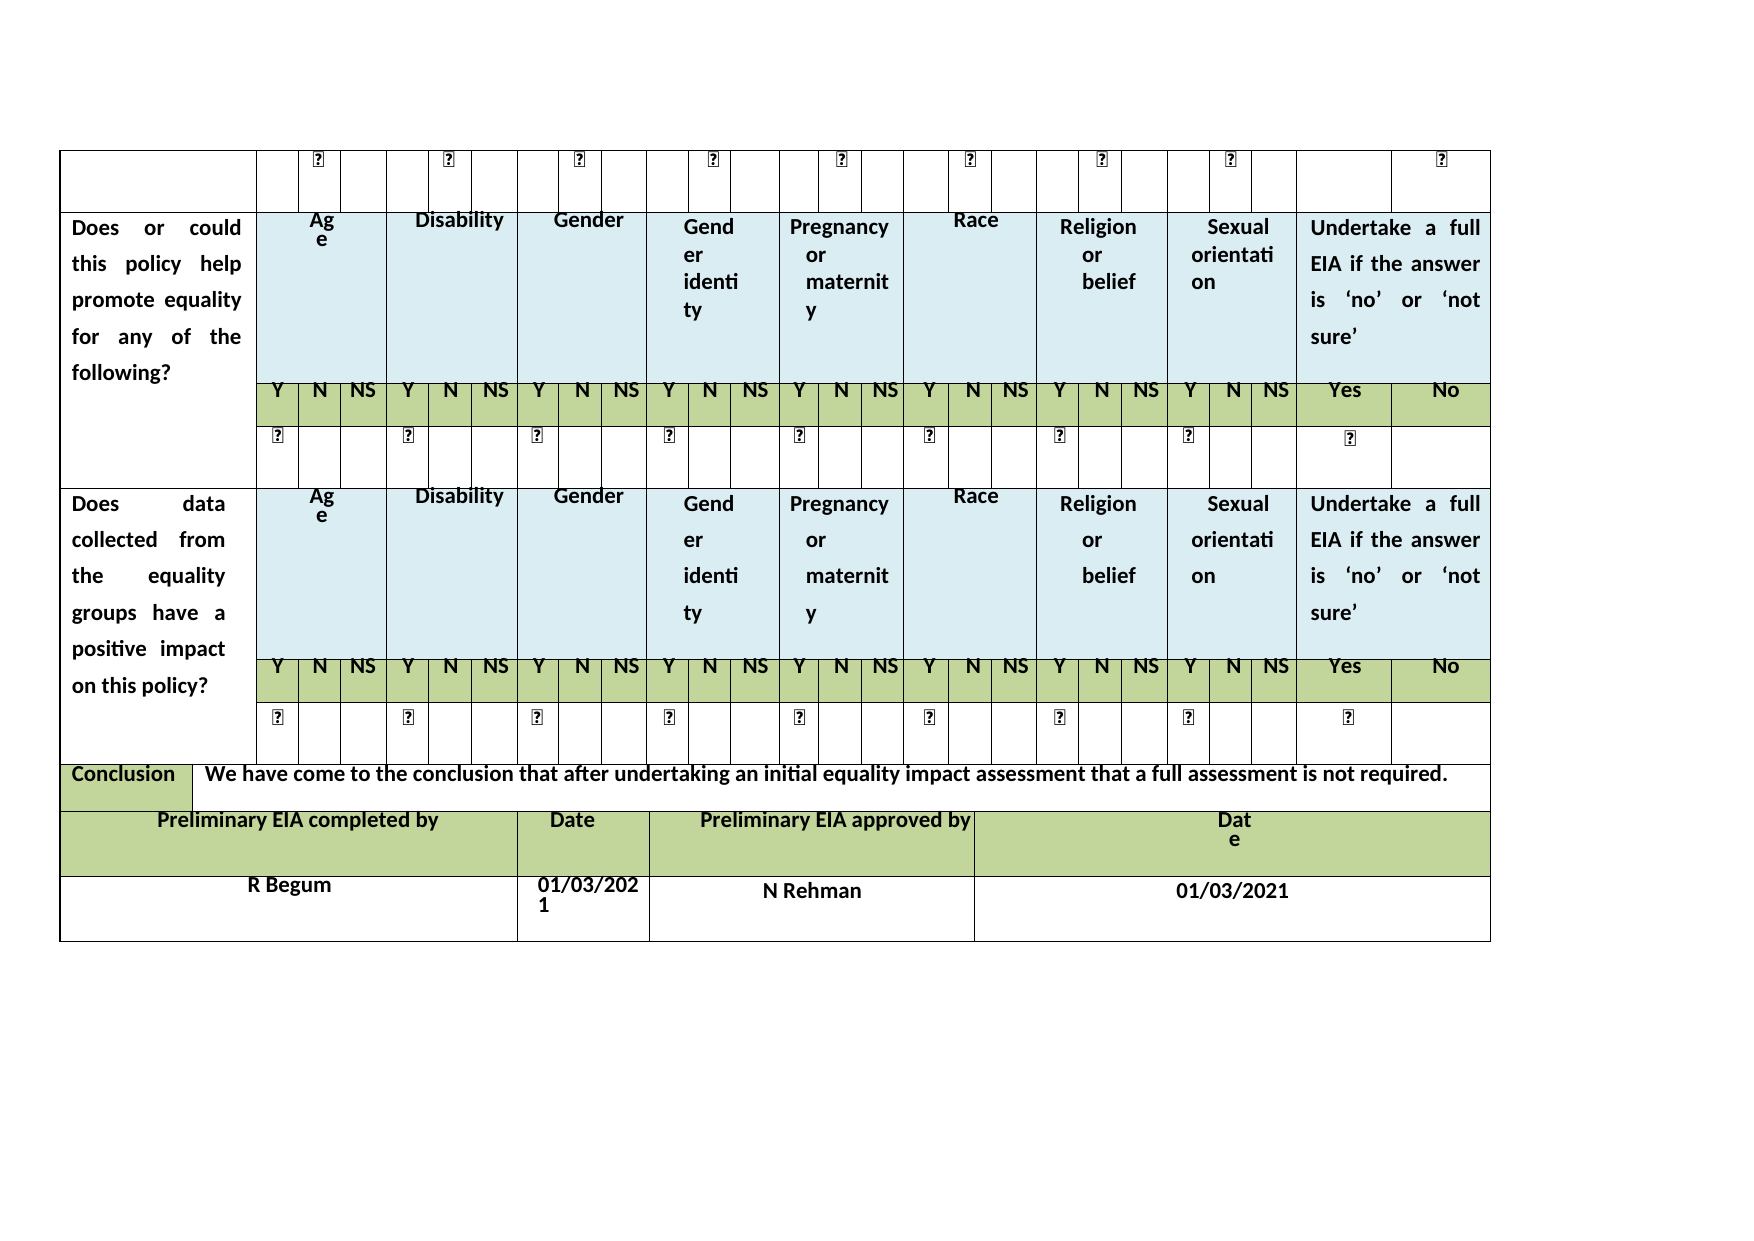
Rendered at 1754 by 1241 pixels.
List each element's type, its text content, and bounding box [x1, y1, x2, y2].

table_cell [949, 427, 991, 488]
table_cell Race [904, 213, 1036, 383]
table_cell Gender [518, 213, 646, 383]
table_cell [1122, 703, 1167, 764]
table_cell Y [647, 660, 688, 702]
table_cell NS [341, 384, 386, 426]
table_cell Y [518, 384, 558, 426]
table_cell  [1297, 703, 1391, 764]
table_cell [341, 151, 386, 212]
table_cell Race [904, 489, 1036, 659]
table_cell N [689, 384, 730, 426]
table_cell  [904, 427, 948, 488]
table_cell [689, 703, 730, 764]
table_cell N [689, 660, 730, 702]
table_cell [647, 151, 688, 212]
table_cell Pregnancy or maternity [780, 489, 903, 659]
table_cell [1079, 427, 1121, 488]
table_cell 01/03/2021 [975, 877, 1490, 941]
table_cell  [780, 427, 818, 488]
table_cell NS [992, 660, 1036, 702]
table_cell Age [257, 213, 386, 383]
table_cell [731, 151, 779, 212]
table_cell Y [1168, 384, 1209, 426]
table_cell Conclusion [61, 765, 192, 811]
table_cell  [1392, 151, 1490, 212]
table_cell Y [1037, 660, 1078, 702]
table_cell No [1392, 660, 1490, 702]
table_cell [602, 427, 646, 488]
table_cell [1037, 151, 1078, 212]
table_cell  [299, 151, 340, 212]
table_cell Gender identity [647, 213, 779, 383]
table_cell Date [518, 812, 649, 876]
table_cell [904, 151, 948, 212]
table_cell  [1210, 151, 1251, 212]
table_cell [992, 151, 1036, 212]
table_cell [1210, 427, 1251, 488]
table_cell Yes [1297, 660, 1391, 702]
table_cell NS [602, 384, 646, 426]
table_cell Undertake a full EIA if the answer is ‘no’ or ‘not sure’ [1297, 213, 1490, 383]
table_cell R Begum [61, 877, 517, 941]
table_cell NS [472, 660, 517, 702]
table_cell Preliminary EIA approved by [650, 812, 974, 876]
table_cell Y [780, 660, 818, 702]
table_cell [1252, 427, 1296, 488]
table_cell [429, 427, 471, 488]
table_cell [780, 151, 818, 212]
table_cell [1210, 703, 1251, 764]
table_cell [559, 703, 601, 764]
table_cell Preliminary EIA completed by [61, 812, 517, 876]
table_cell No [1392, 384, 1490, 426]
table_cell  [780, 703, 818, 764]
table_cell Disability [387, 489, 517, 659]
table_cell Y [904, 660, 948, 702]
table_cell [602, 703, 646, 764]
table_cell Pregnancy or maternity [780, 213, 903, 383]
table_cell NS [992, 384, 1036, 426]
table_cell N [1079, 384, 1121, 426]
table_cell  [647, 703, 688, 764]
table_cell [819, 427, 861, 488]
table_cell  [1037, 427, 1078, 488]
table_cell N [819, 660, 861, 702]
table_cell  [518, 703, 558, 764]
table_cell [472, 151, 517, 212]
table_cell [387, 151, 428, 212]
table_cell [602, 151, 646, 212]
table_cell NS [862, 660, 903, 702]
table_cell [341, 427, 386, 488]
table_cell Does data collected from the equality groups have a positive impact on this policy? [61, 489, 256, 764]
table_cell [862, 427, 903, 488]
table_cell NS [1252, 384, 1296, 426]
table_cell  [387, 703, 428, 764]
table_cell  [559, 151, 601, 212]
table_cell NS [602, 660, 646, 702]
table_cell Age [257, 489, 386, 659]
table_cell  [1297, 427, 1391, 488]
table_cell [518, 151, 558, 212]
table_cell  [518, 427, 558, 488]
table_cell N [1210, 660, 1251, 702]
table_cell  [257, 427, 298, 488]
table_cell N [429, 384, 471, 426]
table_cell [862, 151, 903, 212]
table_cell Gender [518, 489, 646, 659]
table_cell NS [731, 660, 779, 702]
table_cell [819, 703, 861, 764]
table_cell NS [1122, 660, 1167, 702]
table_cell N [299, 660, 340, 702]
table_cell [559, 427, 601, 488]
table_cell  [1079, 151, 1121, 212]
table_cell Gender identity [647, 489, 779, 659]
table_cell N [299, 384, 340, 426]
table_cell Y [257, 660, 298, 702]
table_cell NS [1122, 384, 1167, 426]
table_cell [1122, 151, 1167, 212]
table_cell [1122, 427, 1167, 488]
table_cell Undertake a full EIA if the answer is ‘no’ or ‘not sure’ [1297, 489, 1490, 659]
table_cell N Rehman [650, 877, 974, 941]
table_cell Y [518, 660, 558, 702]
table_cell [1392, 703, 1490, 764]
table_cell Religion or belief [1037, 213, 1167, 383]
table_cell [731, 703, 779, 764]
table_cell  [904, 703, 948, 764]
table_cell [257, 151, 298, 212]
table_cell Religion or belief [1037, 489, 1167, 659]
table_cell NS [731, 384, 779, 426]
table_cell [1079, 703, 1121, 764]
table_cell NS [1252, 660, 1296, 702]
table_cell NS [472, 384, 517, 426]
table_cell [862, 703, 903, 764]
table_cell [1168, 151, 1209, 212]
table_cell  [387, 427, 428, 488]
table_cell Yes [1297, 384, 1391, 426]
table_cell N [429, 660, 471, 702]
table_cell N [949, 660, 991, 702]
table_cell [992, 427, 1036, 488]
table_cell [1392, 427, 1490, 488]
table_cell  [1168, 703, 1209, 764]
table_cell Disability [387, 213, 517, 383]
table_cell We have come to the conclusion that after undertaking an initial equality impact assessment that a full assessment is not required. [193, 765, 1490, 811]
table_cell [472, 703, 517, 764]
table_cell [341, 703, 386, 764]
table_cell  [1037, 703, 1078, 764]
table_cell [429, 703, 471, 764]
table_cell  [1168, 427, 1209, 488]
table_cell [689, 427, 730, 488]
table_cell  [647, 427, 688, 488]
table_cell  [257, 703, 298, 764]
table_cell N [1079, 660, 1121, 702]
table_cell  [689, 151, 730, 212]
table_cell Y [1168, 660, 1209, 702]
table_cell Y [387, 384, 428, 426]
table_cell Y [647, 384, 688, 426]
table_cell  [819, 151, 861, 212]
table_cell Date [975, 812, 1490, 876]
table_cell [299, 703, 340, 764]
table_cell N [559, 660, 601, 702]
table_cell [472, 427, 517, 488]
table_cell [992, 703, 1036, 764]
table_cell 01/03/2021 [518, 877, 649, 941]
table_cell [1297, 151, 1391, 212]
table_cell [1252, 703, 1296, 764]
table_cell N [1210, 384, 1251, 426]
table_cell NS [341, 660, 386, 702]
table_cell Does or could this policy help promote equality for any of the following? [61, 213, 256, 488]
table_cell [731, 427, 779, 488]
table_cell  [949, 151, 991, 212]
table_cell Y [387, 660, 428, 702]
table_cell NS [862, 384, 903, 426]
table_cell N [559, 384, 601, 426]
table_cell Sexual orientation [1168, 489, 1296, 659]
table_cell N [949, 384, 991, 426]
table_cell  [429, 151, 471, 212]
table_cell Y [1037, 384, 1078, 426]
table_cell [299, 427, 340, 488]
table_cell [1252, 151, 1296, 212]
table_cell N [819, 384, 861, 426]
table_cell Y [780, 384, 818, 426]
table_cell Y [257, 384, 298, 426]
table_cell Sexual orientation [1168, 213, 1296, 383]
table_cell [949, 703, 991, 764]
table_cell Y [904, 384, 948, 426]
